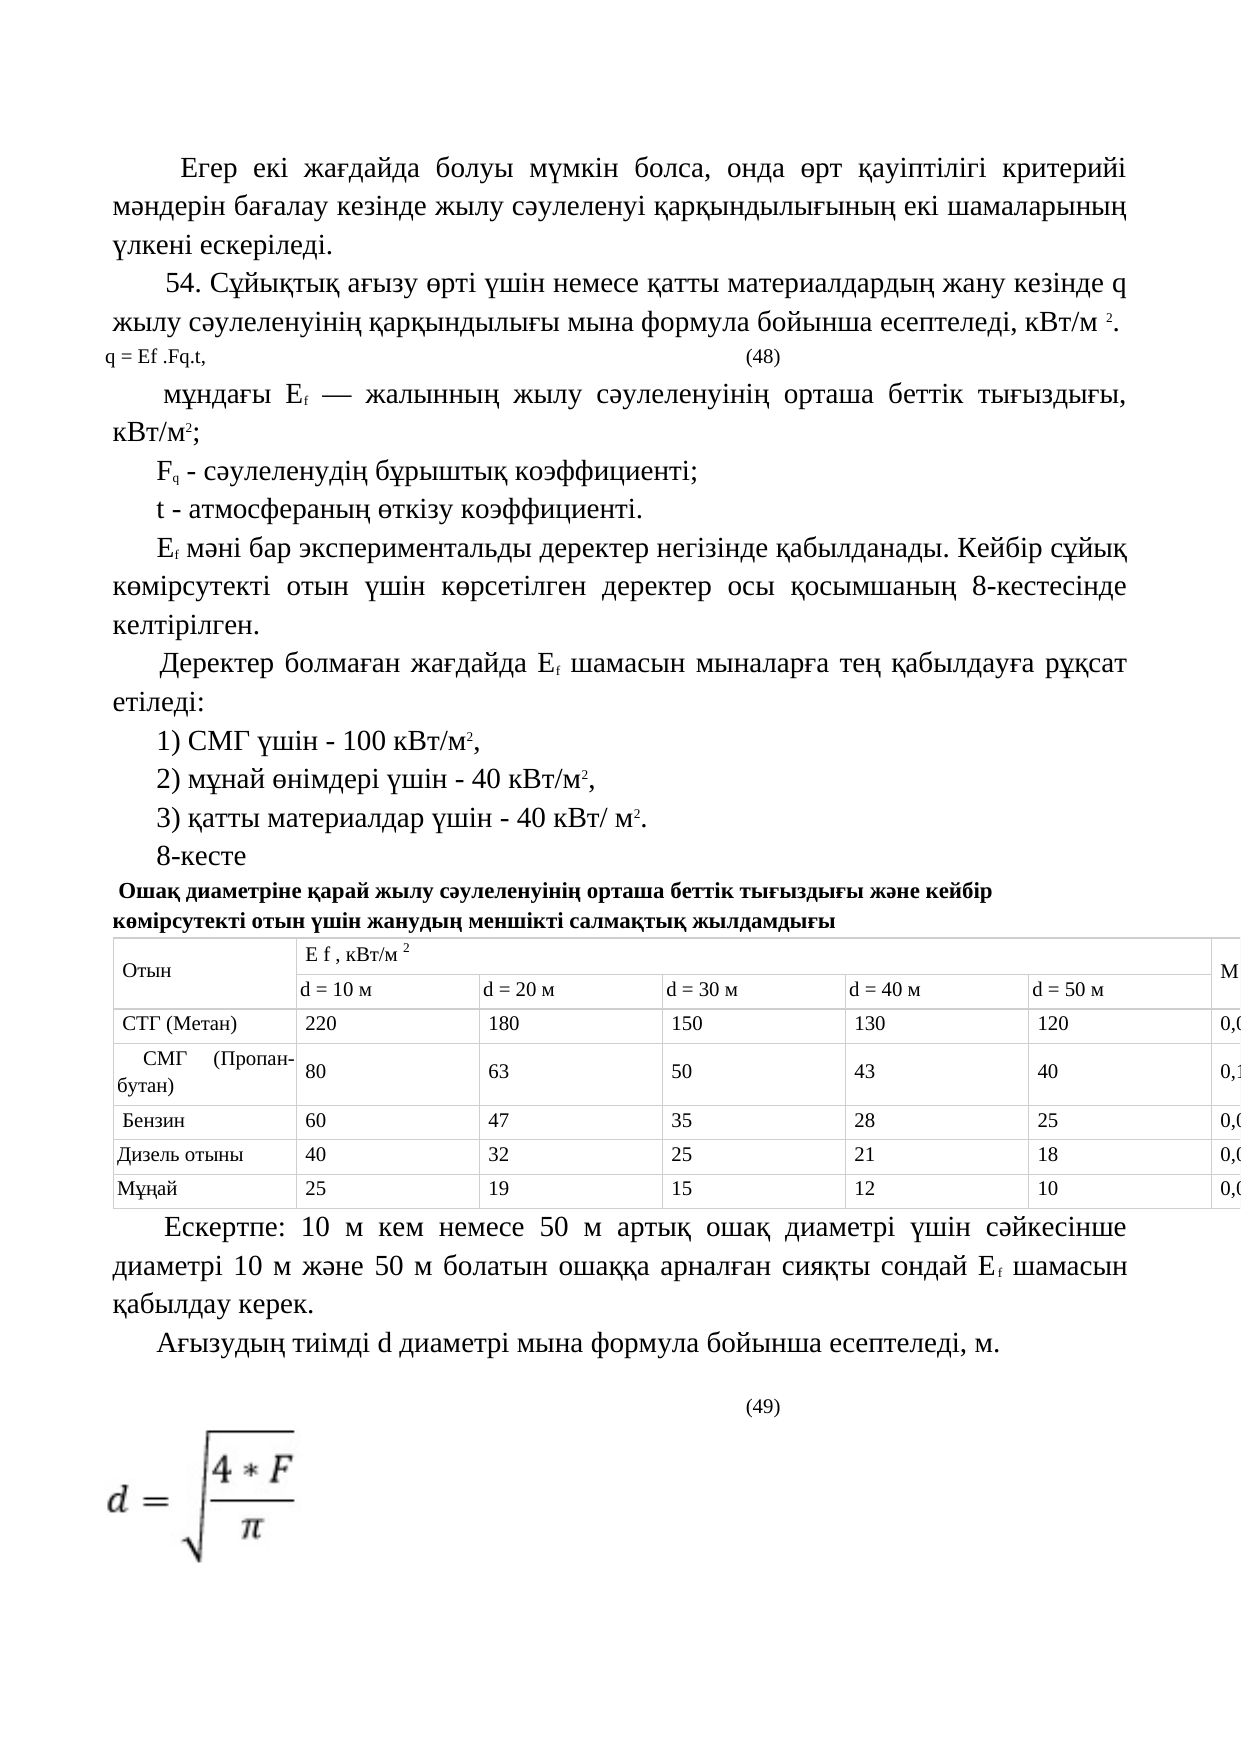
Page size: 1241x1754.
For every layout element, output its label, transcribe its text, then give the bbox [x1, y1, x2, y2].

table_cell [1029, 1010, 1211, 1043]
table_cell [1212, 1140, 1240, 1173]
text Егер екі жағдайда болуы мүмкін болса, онда өрт қауіптілігі критерийі мәндерін бағалау кезінде жылу сәулеленуі қарқындылығының екі шамаларының үлкені ескеріледі. [112, 150, 1128, 261]
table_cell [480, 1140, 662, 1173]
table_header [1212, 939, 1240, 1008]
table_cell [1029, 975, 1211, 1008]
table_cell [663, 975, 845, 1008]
text 54. Сұйықтық ағызу өрті үшін немесе қатты материалдардың жану кезінде q жылу сәулеленуінің қарқындылығы мына формула бойынша есептеледі, кВт/м 2. [112, 266, 1128, 338]
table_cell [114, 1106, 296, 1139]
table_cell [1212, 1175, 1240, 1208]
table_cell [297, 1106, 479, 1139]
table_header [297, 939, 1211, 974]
text Ескертпе: 10 м кем немесе 50 м артық ошақ диаметрі үшін сәйкесінше диаметрі 10 м және 50 м болатын ошаққа арналған сияқты сондай Ef шамасын қабылдау керек. [112, 1209, 1128, 1320]
text Fq - сәулеленудің бұрыштық коэффициенті; [112, 453, 1128, 486]
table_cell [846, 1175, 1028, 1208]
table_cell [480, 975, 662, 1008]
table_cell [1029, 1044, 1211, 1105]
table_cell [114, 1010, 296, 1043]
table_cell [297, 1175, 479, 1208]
text Еf мәні бар экспериментальды деректер негізінде қабылданады. Кейбір сұйық көмірсутекті отын үшін көрсетілген деректер осы қосымшаның 8-кестесінде келтірілген. [112, 530, 1128, 641]
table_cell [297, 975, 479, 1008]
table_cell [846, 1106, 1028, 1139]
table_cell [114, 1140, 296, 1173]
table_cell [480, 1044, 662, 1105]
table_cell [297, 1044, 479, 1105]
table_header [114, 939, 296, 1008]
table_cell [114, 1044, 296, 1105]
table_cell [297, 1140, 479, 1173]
text Деректер болмаған жағдайда Еf шамасын мыналарға тең қабылдауға рұқсат етіледі: [112, 646, 1128, 718]
text 3) қатты материалдар үшін - 40 кВт/ м2. [112, 800, 1128, 833]
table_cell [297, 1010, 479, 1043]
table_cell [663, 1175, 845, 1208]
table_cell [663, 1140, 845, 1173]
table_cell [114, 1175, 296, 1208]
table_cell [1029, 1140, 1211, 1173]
text 8-кесте [112, 838, 1128, 872]
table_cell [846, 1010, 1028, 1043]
text мұндағы Еf — жалынның жылу сәулеленуінің орташа беттік тығыздығы, кВт/м2; [112, 376, 1128, 448]
text t - атмосфераның өткізу коэффициенті. [112, 491, 1128, 525]
text 2) мұнай өнімдері үшін - 40 кВт/м2, [112, 761, 1128, 795]
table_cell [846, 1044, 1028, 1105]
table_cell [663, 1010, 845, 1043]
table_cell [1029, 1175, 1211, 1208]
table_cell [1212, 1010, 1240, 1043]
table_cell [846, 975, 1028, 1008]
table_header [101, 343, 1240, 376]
text Ағызудың тиімді d диаметрі мына формула бойынша есептеледі, м. [112, 1325, 1128, 1358]
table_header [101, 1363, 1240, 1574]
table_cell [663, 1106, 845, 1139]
text Ошақ диаметріне қарай жылу сәулеленуінің орташа беттік тығыздығы және кейбір көмірсутекті отын үшін жанудың меншікті салмақтық жылдамдығы [112, 877, 1128, 933]
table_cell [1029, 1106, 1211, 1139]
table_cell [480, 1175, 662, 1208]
text 1) СМГ үшін - 100 кВт/м2, [112, 723, 1128, 756]
picture [104, 1429, 301, 1567]
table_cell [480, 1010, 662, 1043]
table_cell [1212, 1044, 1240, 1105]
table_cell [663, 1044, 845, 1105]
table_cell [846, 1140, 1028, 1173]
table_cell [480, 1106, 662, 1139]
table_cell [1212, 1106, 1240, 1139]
